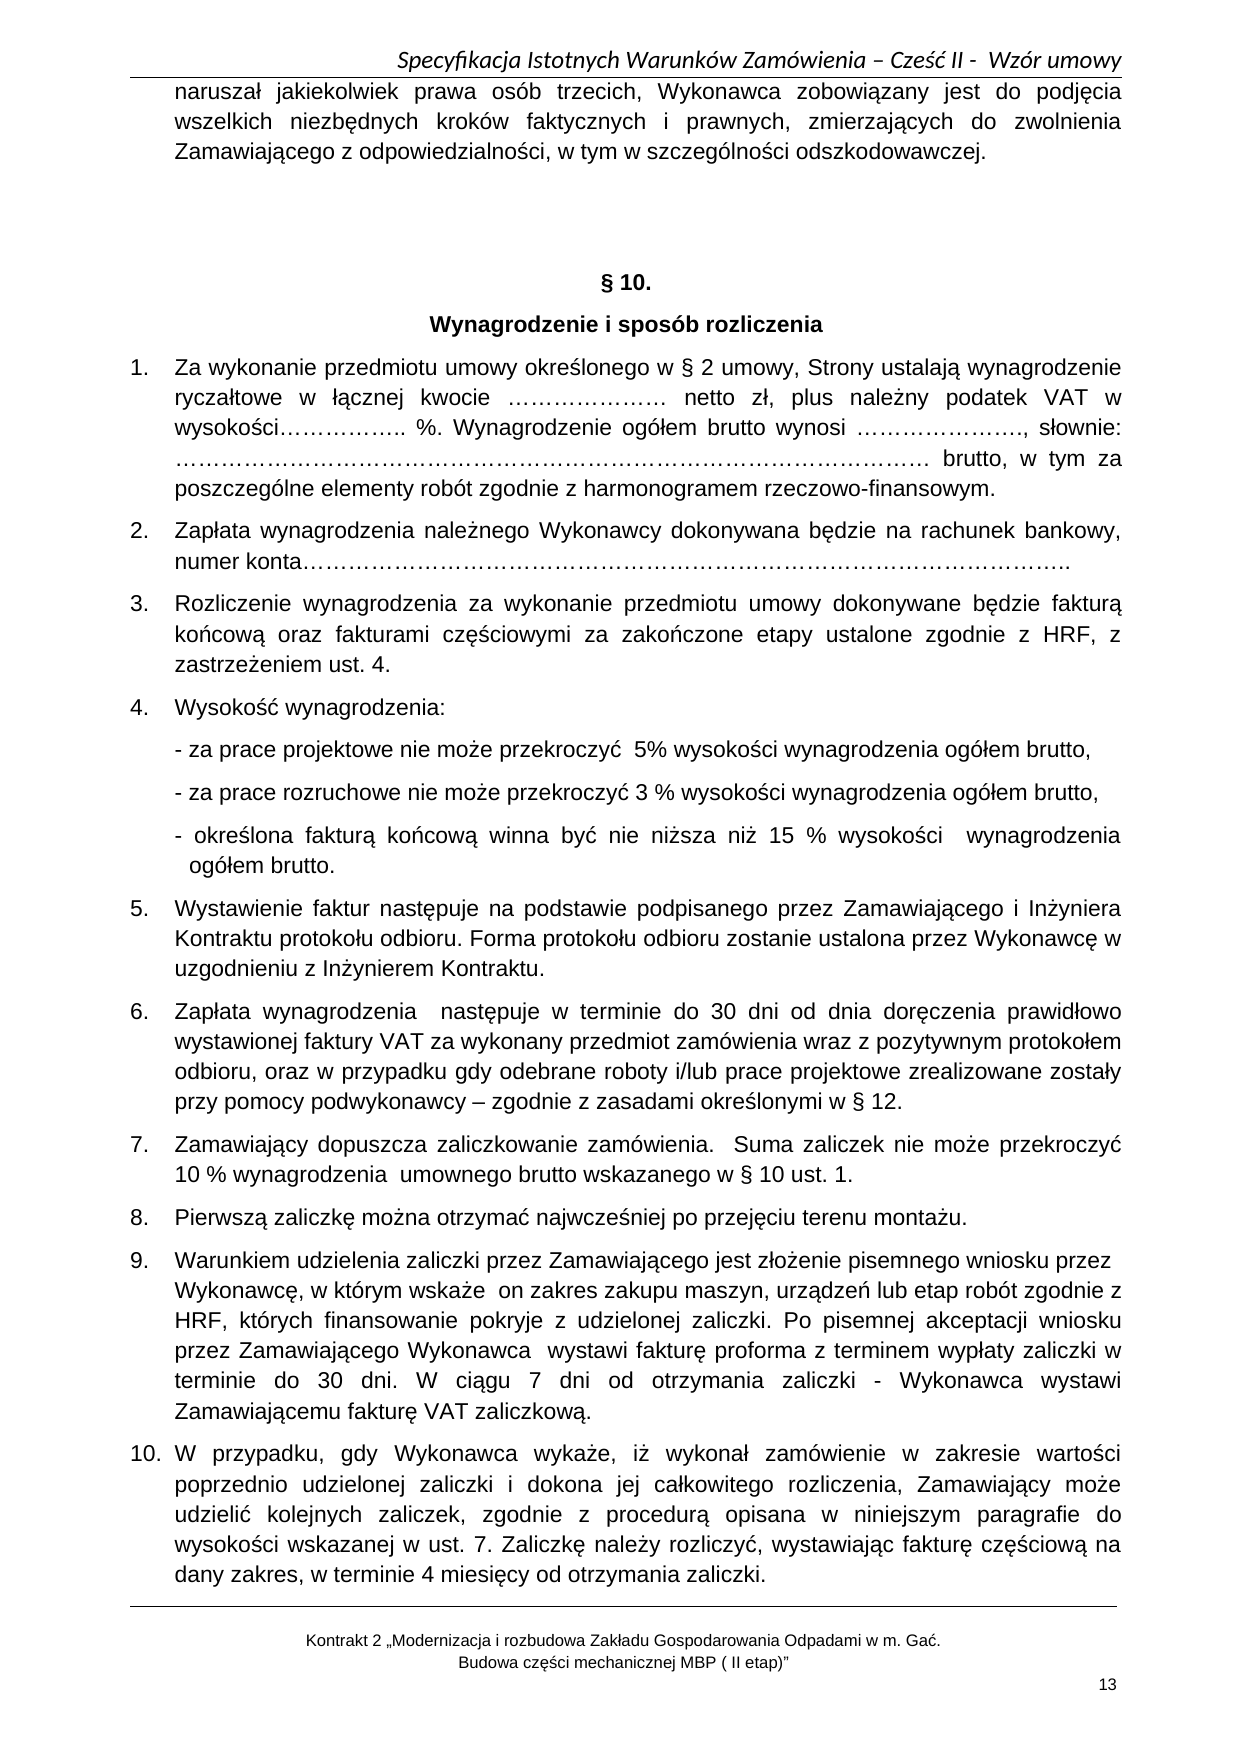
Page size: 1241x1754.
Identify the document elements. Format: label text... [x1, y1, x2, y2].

list Wystawienie faktur następuje na podstawie podpisanego przez Zamawiającego i Inżyniera Kontraktu protokołu odbioru. Forma protokołu odbioru zostanie ustalona przez Wykonawcę w uzgodnieniu z Inżynierem Kontraktu. [130, 894, 1122, 981]
list Pierwszą zaliczkę można otrzymać najwcześniej po przejęciu terenu montażu. [130, 1204, 1122, 1230]
text § 10. [130, 268, 1122, 295]
list Wysokość wynagrodzenia: [130, 693, 1122, 720]
list Zamawiający dopuszcza zaliczkowanie zamówienia. Suma zaliczek nie może przekroczyć 10 % wynagrodzenia umownego brutto wskazanego w § 10 ust. 1. [130, 1131, 1122, 1187]
text - za prace projektowe nie może przekroczyć 5% wysokości wynagrodzenia ogółem brutto, [174, 736, 1122, 762]
list W przypadku, gdy Wykonawca wykaże, iż wykonał zamówienie w zakresie wartości poprzednio udzielonej zaliczki i dokona jej całkowitego rozliczenia, Zamawiający może udzielić kolejnych zaliczek, zgodnie z procedurą opisana w niniejszym paragrafie do wysokości wskazanej w ust. 7. Zaliczkę należy rozliczyć, wystawiając fakturę częściową na dany zakres, w terminie 4 miesięcy od otrzymania zaliczki. [130, 1440, 1122, 1587]
text Wynagrodzenie i sposób rozliczenia [130, 311, 1122, 337]
list Zapłata wynagrodzenia następuje w terminie do 30 dni od dnia doręczenia prawidłowo wystawionej faktury VAT za wykonany przedmiot zamówienia wraz z pozytywnym protokołem odbioru, oraz w przypadku gdy odebrane roboty i/lub prace projektowe zrealizowane zostały przy pomocy podwykonawcy – zgodnie z zasadami określonymi w § 12. [130, 998, 1122, 1114]
text Wykonawcę, w którym wskaże on zakres zakupu maszyn, urządzeń lub etap robót zgodnie z HRF, których finansowanie pokryje z udzielonej zaliczki. Po pisemnej akceptacji wniosku przez Zamawiającego Wykonawca wystawi fakturę proforma z terminem wypłaty zaliczki w terminie do 30 dni. W ciągu 7 dni od otrzymania zaliczki - Wykonawca wystawi Zamawiającemu fakturę VAT zaliczkową. [174, 1277, 1122, 1424]
list Warunkiem udzielenia zaliczki przez Zamawiającego jest złożenie pisemnego wniosku przez [130, 1247, 1122, 1273]
list Za wykonanie przedmiotu umowy określonego w § 2 umowy, Strony ustalają wynagrodzenie ryczałtowe w łącznej kwocie ………………… netto zł, plus należny podatek VAT w wysokości…………….. %. Wynagrodzenie ogółem brutto wynosi …………………., słownie: ……………………………………………………………………………………… brutto, w tym za poszczególne elementy robót zgodnie z harmonogramem rzeczowo-finansowym. [130, 354, 1122, 501]
text - za prace rozruchowe nie może przekroczyć 3 % wysokości wynagrodzenia ogółem brutto, [174, 779, 1122, 805]
list Rozliczenie wynagrodzenia za wykonanie przedmiotu umowy dokonywane będzie fakturą końcową oraz fakturami częściowymi za zakończone etapy ustalone zgodnie z HRF, z zastrzeżeniem ust. 4. [130, 590, 1122, 677]
list Zapłata wynagrodzenia należnego Wykonawcy dokonywana będzie na rachunek bankowy, numer konta……………………………………………………………………………………….. [130, 517, 1122, 574]
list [130, 78, 1122, 165]
text - określona fakturą końcową winna być nie niższa niż 15 % wysokości wynagrodzenia ogółem brutto. [174, 822, 1122, 878]
